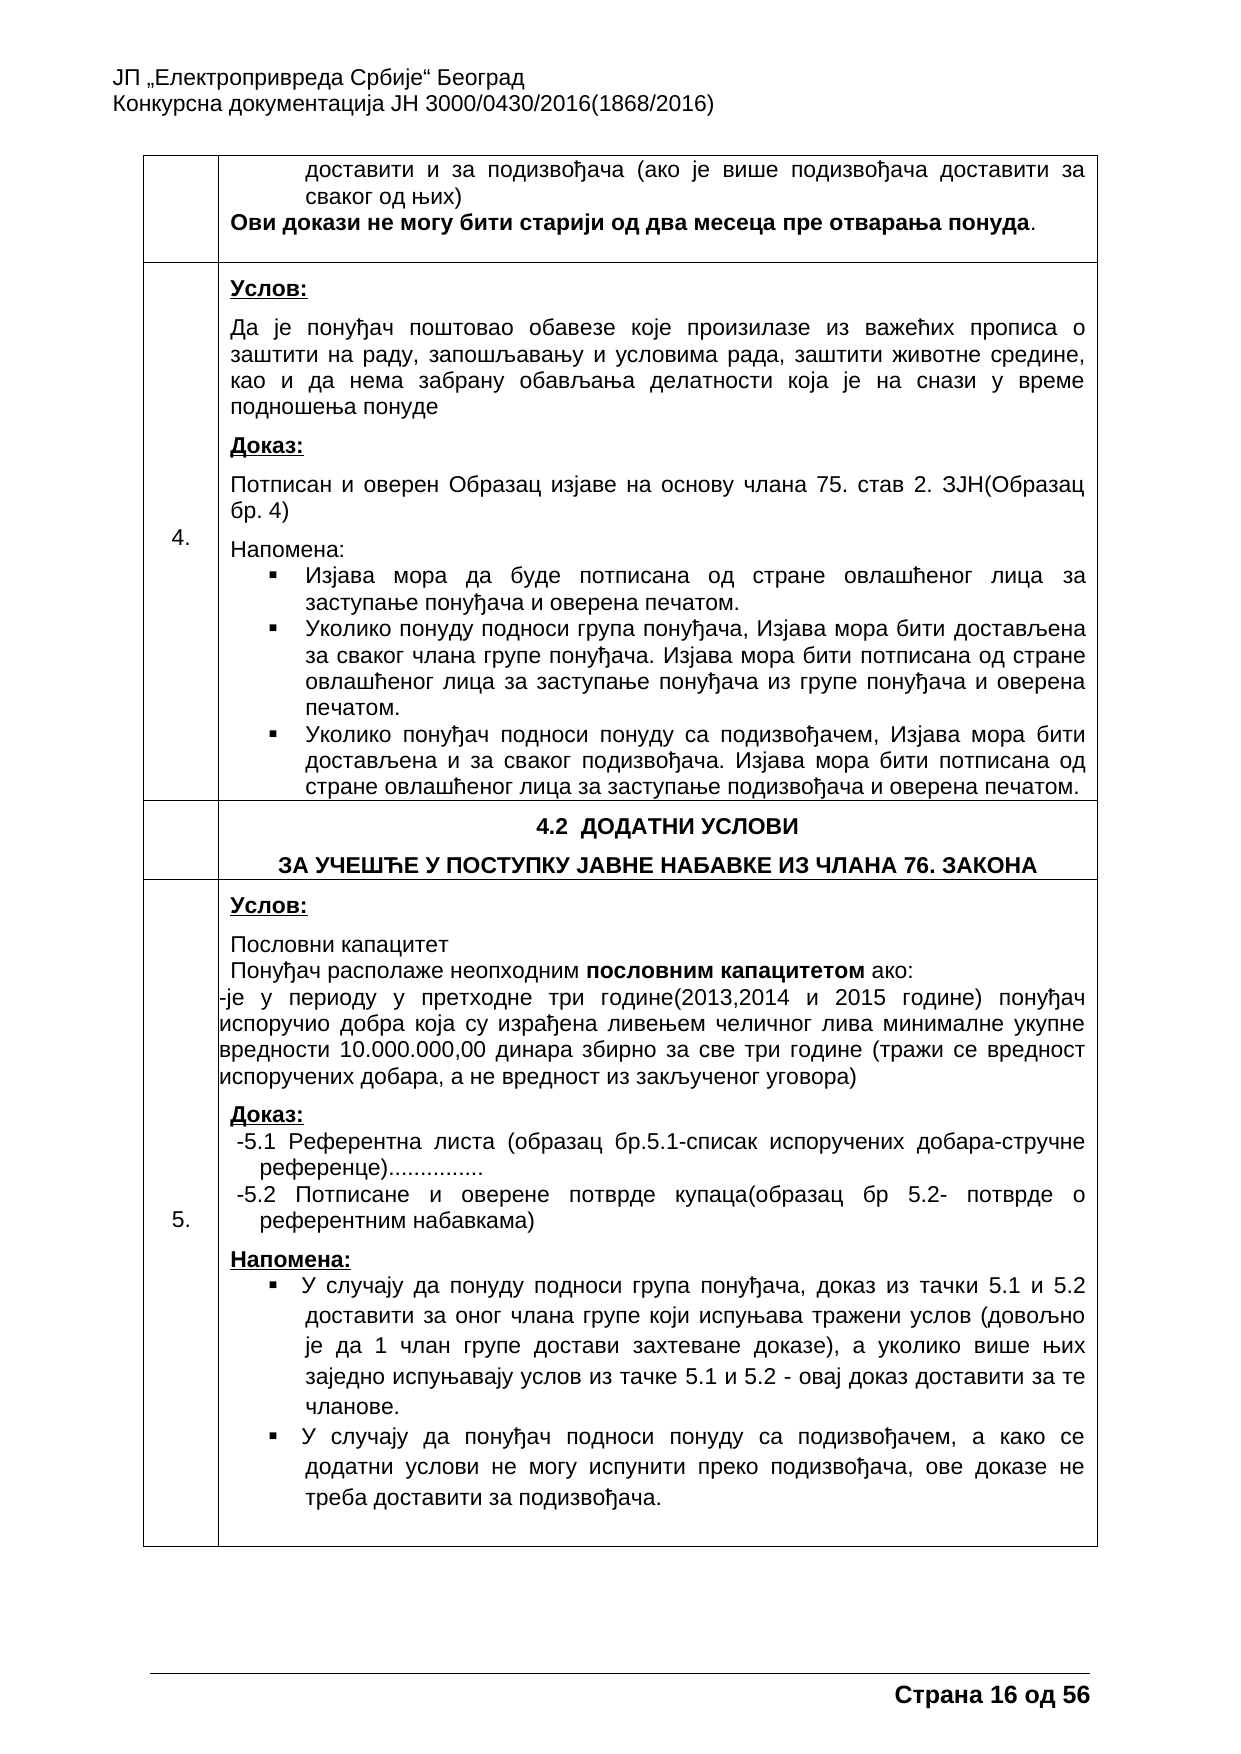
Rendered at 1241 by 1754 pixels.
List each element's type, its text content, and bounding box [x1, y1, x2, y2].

table_cell 5. [144, 880, 218, 1546]
table_cell [144, 801, 218, 878]
table_cell 4. [144, 263, 218, 800]
table_cell Услов: Пословни капацитет Понуђач располаже неопходним пословним капацитетом ако: -је у периоду у претходне три године(2013,2014 и 2015 године) понуђач испоручио добра која су израђена ливењем челичног лива минималне укупне вредности 10.000.000,00 динара збирно за све три године (тражи се вредност испоручених добара, а не вредност из закљученог уговора) Доказ: -5.1 Референтна листа (образац бр.5.1-списак испоручених добара-стручне референце)............... -5.2 Потписане и оверене потврде купаца(образац бр 5.2- потврде о референтним набавкама) Напомена: У случају да понуду подноси група понуђача, доказ из тачки 5.1 и 5.2 доставити за оног члана групе који испуњава тражени услов (довољно је да 1 члан групе достави захтеване доказе), а уколико више њих заједно испуњавају услов из тачке 5.1 и 5.2 - овај доказ доставити за те чланове. У случају да понуђач подноси понуду са подизвођачем, а како се додатни услови не могу испунити преко подизвођача, ове доказе не треба доставити за подизвођача. [219, 880, 1097, 1546]
table_cell 4.2 ДОДАТНИ УСЛОВИ ЗА УЧЕШЋЕ У ПОСТУПКУ ЈАВНЕ НАБАВКЕ ИЗ ЧЛАНА 76. ЗАКОНА [219, 801, 1097, 878]
table_cell Услов: Да је понуђач поштовао обавезе које произилазе из важећих прописа о заштити на раду, запошљавању и условима рада, заштити животне средине, као и да нема забрану обављања делатности која је на снази у време подношења понуде Доказ: Потписан и оверен Образац изјаве на основу члана 75. став 2. ЗЈН(Образац бр. 4) Напомена: Изјава мора да буде потписана од стране овлашћеног лица за заступање понуђача и оверена печатом. Уколико понуду подноси група понуђача, Изјава мора бити достављена за сваког члана групе понуђача. Изјава мора бити потписана од стране овлашћеног лица за заступање понуђача из групе понуђача и оверена печатом. Уколико понуђач подноси понуду са подизвођачем, Изјава мора бити достављена и за сваког подизвођача. Изјава мора бити потписана од стране овлашћеног лица за заступање подизвођача и оверена печатом. [219, 263, 1097, 800]
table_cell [219, 156, 1097, 262]
table_cell 3. [144, 156, 218, 262]
